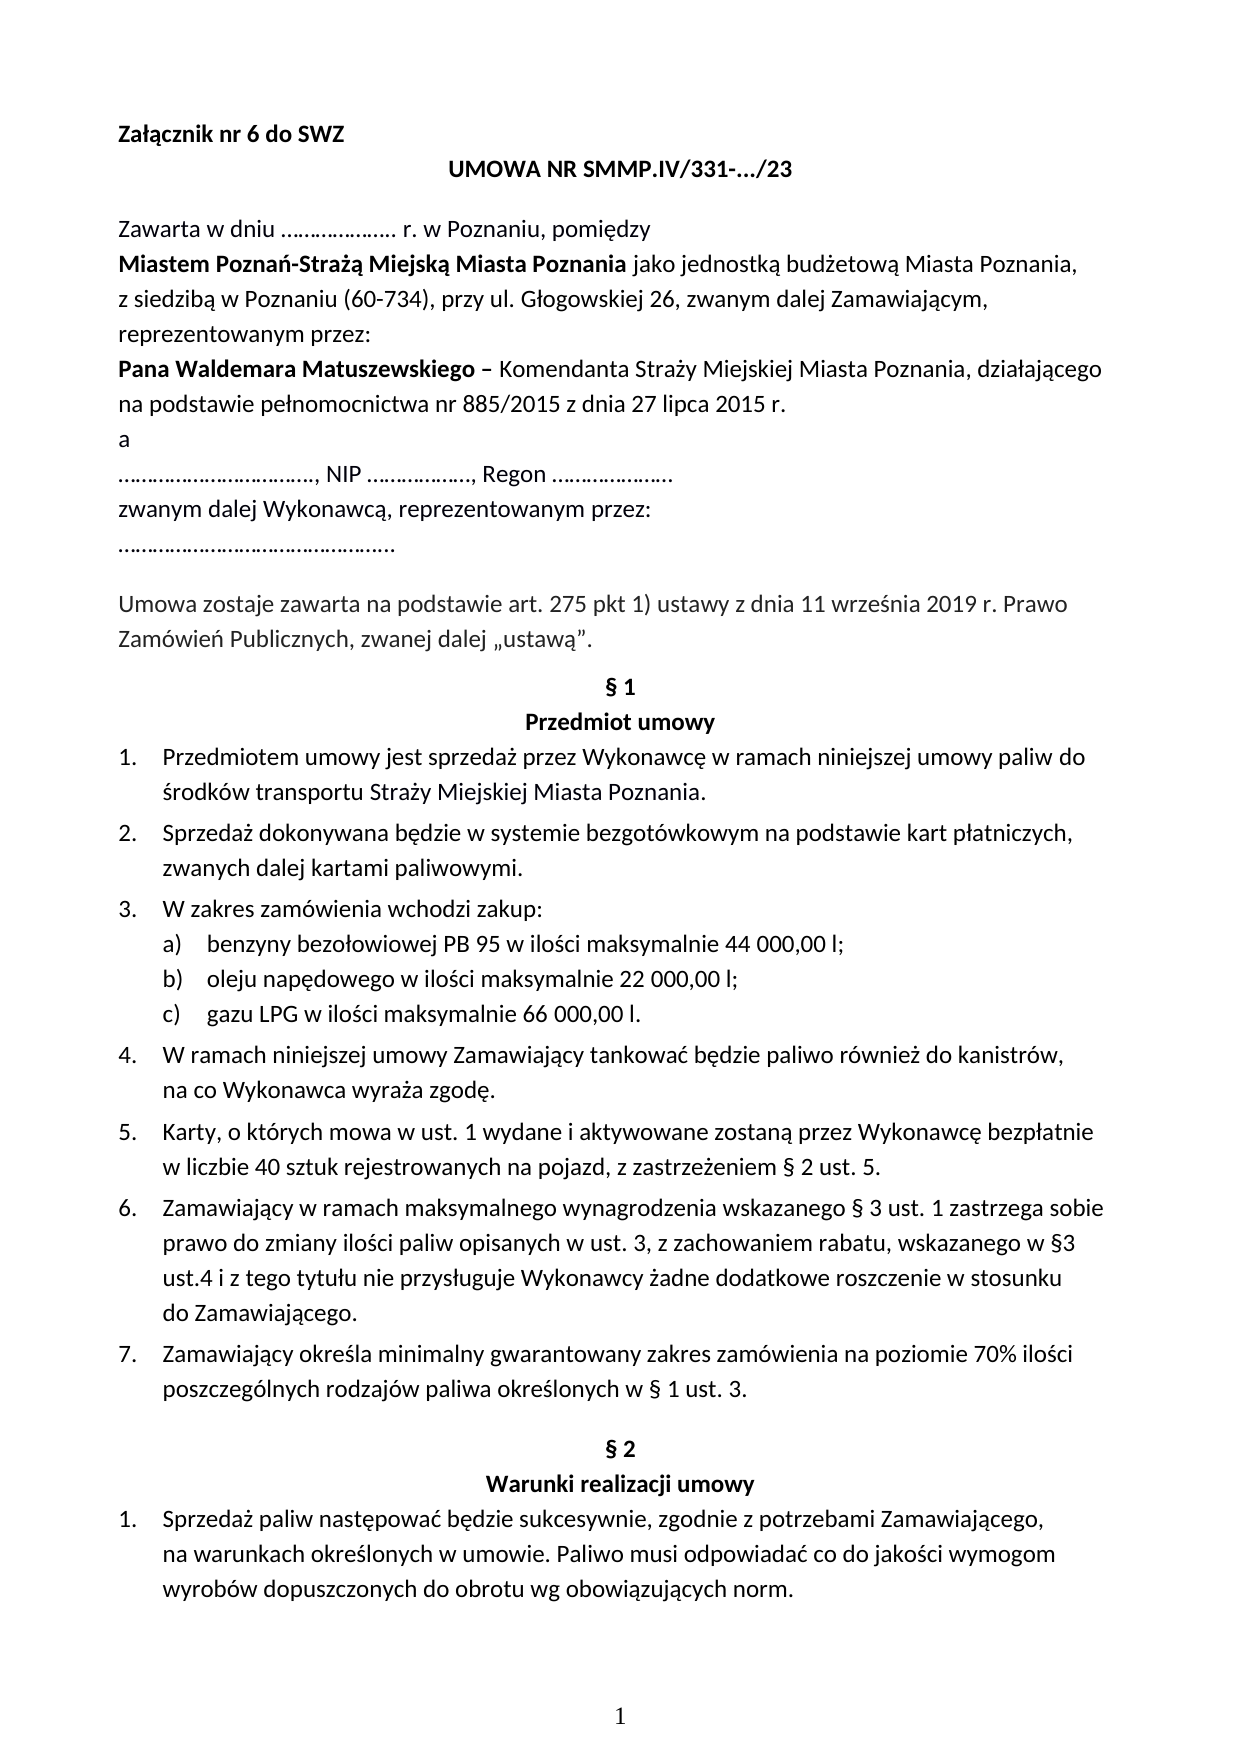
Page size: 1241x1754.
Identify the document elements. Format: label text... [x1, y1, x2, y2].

text Umowa zostaje zawarta na podstawie art. 275 pkt 1) ustawy z dnia 11 września 2019 r. Prawo Zamówień Publicznych, zwanej dalej „ustawą”. [118, 588, 1128, 654]
text ………………………………………... [118, 528, 1122, 559]
list oleju napędowego w ilości maksymalnie 22 000,00 l; [162, 963, 1122, 994]
text a [118, 423, 1122, 454]
text UMOWA NR SMMP.IV/331-.../23 [118, 153, 1122, 184]
text zwanym dalej Wykonawcą, reprezentowanym przez: [118, 493, 1122, 524]
list gazu LPG w ilości maksymalnie 66 000,00 l. [162, 998, 1122, 1029]
text Warunki realizacji umowy [118, 1468, 1122, 1499]
list Przedmiotem umowy jest sprzedaż przez Wykonawcę w ramach niniejszej umowy paliw do środków transportu Straży Miejskiej Miasta Poznania. [118, 741, 1122, 806]
list Zamawiający w ramach maksymalnego wynagrodzenia wskazanego § 3 ust. 1 zastrzega sobie prawo do zmiany ilości paliw opisanych w ust. 3, z zachowaniem rabatu, wskazanego w §3 ust.4 i z tego tytułu nie przysługuje Wykonawcy żadne dodatkowe roszczenie w stosunku do Zamawiającego. [118, 1192, 1122, 1327]
text Załącznik nr 6 do SWZ [118, 118, 1122, 149]
text Zawarta w dniu ……………….. r. w Poznaniu, pomiędzy [118, 213, 1122, 244]
list benzyny bezołowiowej PB 95 w ilości maksymalnie 44 000,00 l; [162, 928, 1122, 959]
list Zamawiający określa minimalny gwarantowany zakres zamówienia na poziomie 70% ilości poszczególnych rodzajów paliwa określonych w § 1 ust. 3. [118, 1338, 1122, 1404]
list Karty, o których mowa w ust. 1 wydane i aktywowane zostaną przez Wykonawcę bezpłatnie w liczbie 40 sztuk rejestrowanych na pojazd, z zastrzeżeniem § 2 ust. 5. [118, 1116, 1122, 1181]
list W zakres zamówienia wchodzi zakup: [118, 893, 1122, 924]
text Pana Waldemara Matuszewskiego – Komendanta Straży Miejskiej Miasta Poznania, działającego na podstawie pełnomocnictwa nr 885/2015 z dnia 27 lipca 2015 r. [118, 353, 1122, 419]
text § 1 [118, 671, 1122, 701]
text § 2 [118, 1433, 1122, 1464]
list W ramach niniejszej umowy Zamawiający tankować będzie paliwo również do kanistrów, na co Wykonawca wyraża zgodę. [118, 1039, 1122, 1105]
list Sprzedaż paliw następować będzie sukcesywnie, zgodnie z potrzebami Zamawiającego, na warunkach określonych w umowie. Paliwo musi odpowiadać co do jakości wymogom wyrobów dopuszczonych do obrotu wg obowiązujących norm. [118, 1503, 1122, 1604]
text Przedmiot umowy [118, 706, 1122, 736]
text Miastem Poznań-Strażą Miejską Miasta Poznania jako jednostką budżetową Miasta Poznania, z siedzibą w Poznaniu (60-734), przy ul. Głogowskiej 26, zwanym dalej Zamawiającym, reprezentowanym przez: [118, 248, 1122, 349]
text ……………………………., NIP ………………, Regon ………………… [118, 458, 1122, 489]
list Sprzedaż dokonywana będzie w systemie bezgotówkowym na podstawie kart płatniczych, zwanych dalej kartami paliwowymi. [118, 817, 1122, 882]
